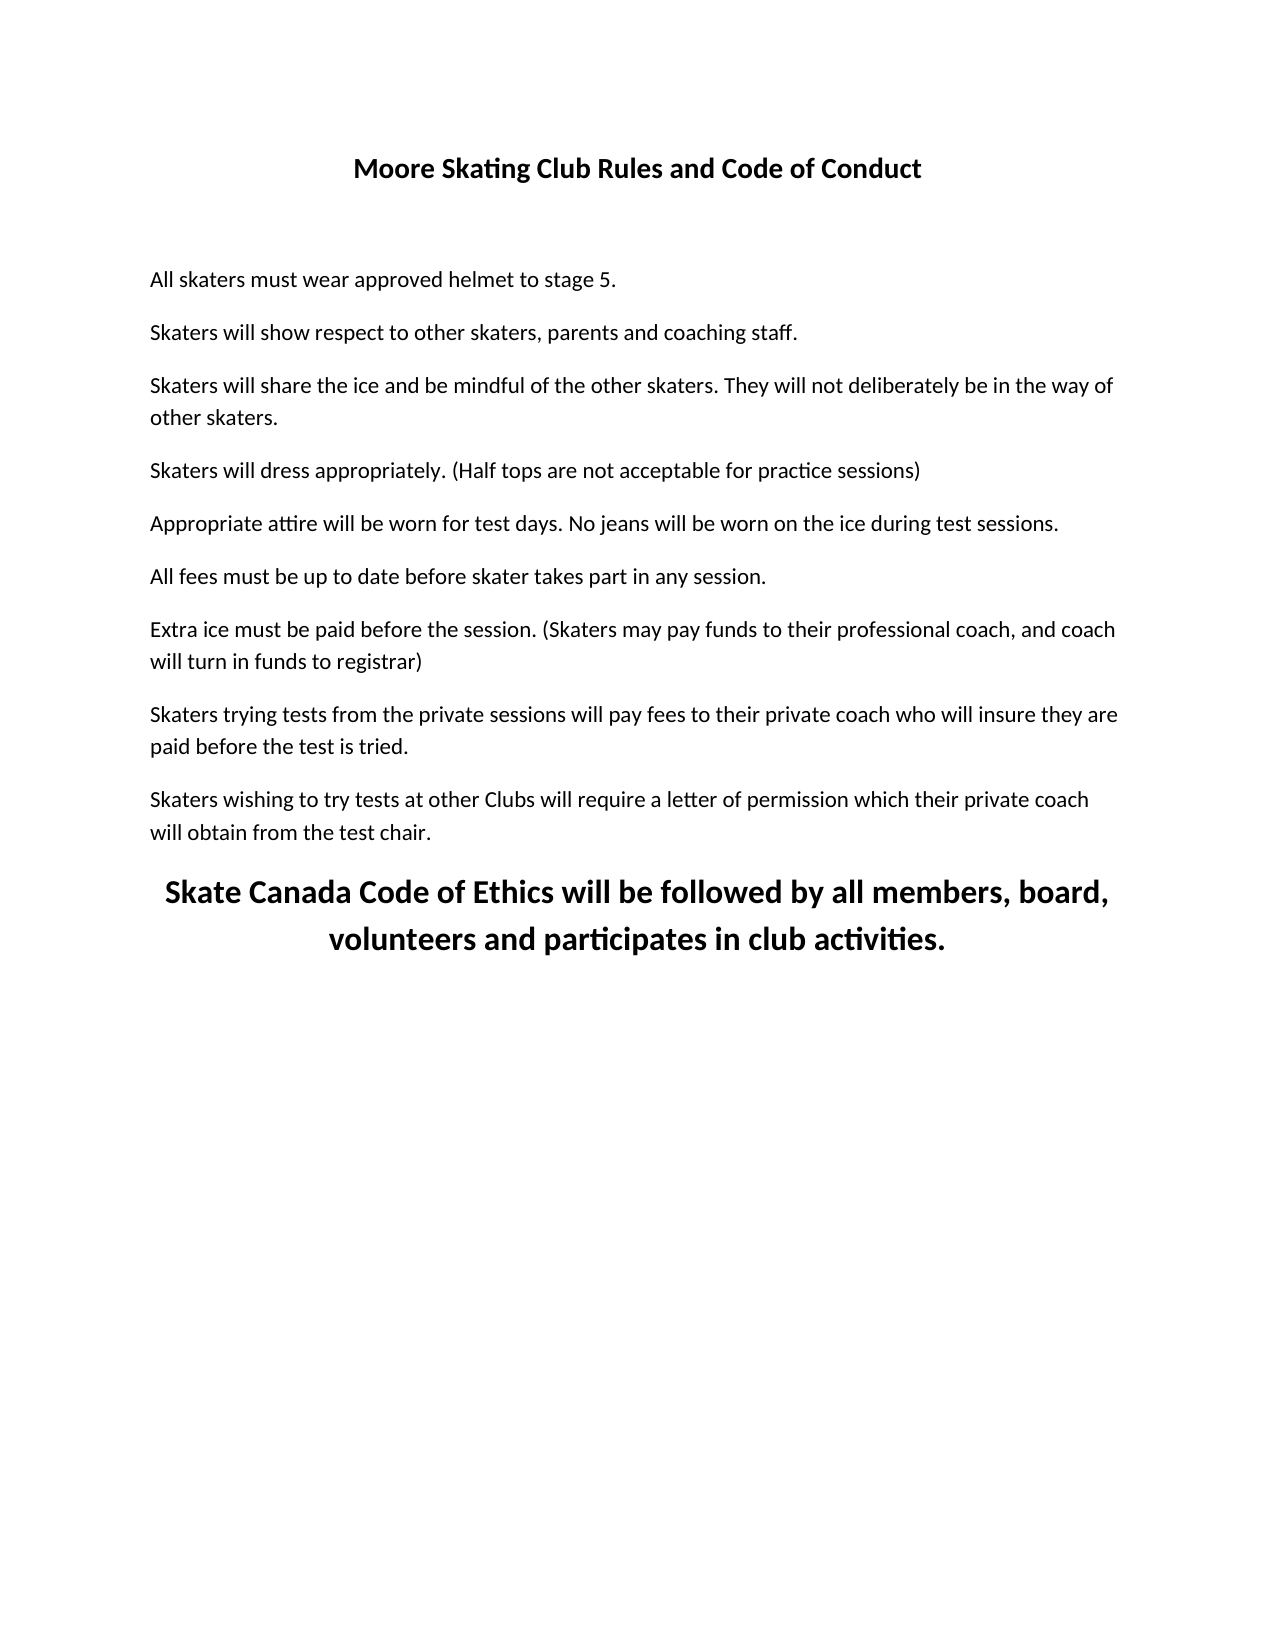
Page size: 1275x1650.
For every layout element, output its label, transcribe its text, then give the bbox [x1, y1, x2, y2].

text Skaters will share the ice and be mindful of the other skaters. They will not deliberately be in the way of other skaters. [150, 371, 1125, 431]
text Extra ice must be paid before the session. (Skaters may pay funds to their professional coach, and coach will turn in funds to registrar) [150, 615, 1125, 675]
text Skaters trying tests from the private sessions will pay fees to their private coach who will insure they are paid before the test is tried. [150, 700, 1125, 761]
text Skaters will show respect to other skaters, parents and coaching staff. [150, 318, 1125, 346]
text Skaters will dress appropriately. (Half tops are not acceptable for practice sessions) [150, 456, 1125, 484]
text Skate Canada Code of Ethics will be followed by all members, board, volunteers and participates in club activities. [150, 871, 1125, 958]
text Skaters wishing to try tests at other Clubs will require a letter of permission which their private coach will obtain from the test chair. [150, 786, 1125, 846]
text All skaters must wear approved helmet to stage 5. [150, 265, 1125, 293]
text All fees must be up to date before skater takes part in any session. [150, 562, 1125, 590]
text Moore Skating Club Rules and Code of Conduct [150, 150, 1125, 186]
text Appropriate attire will be worn for test days. No jeans will be worn on the ice during test sessions. [150, 509, 1125, 537]
